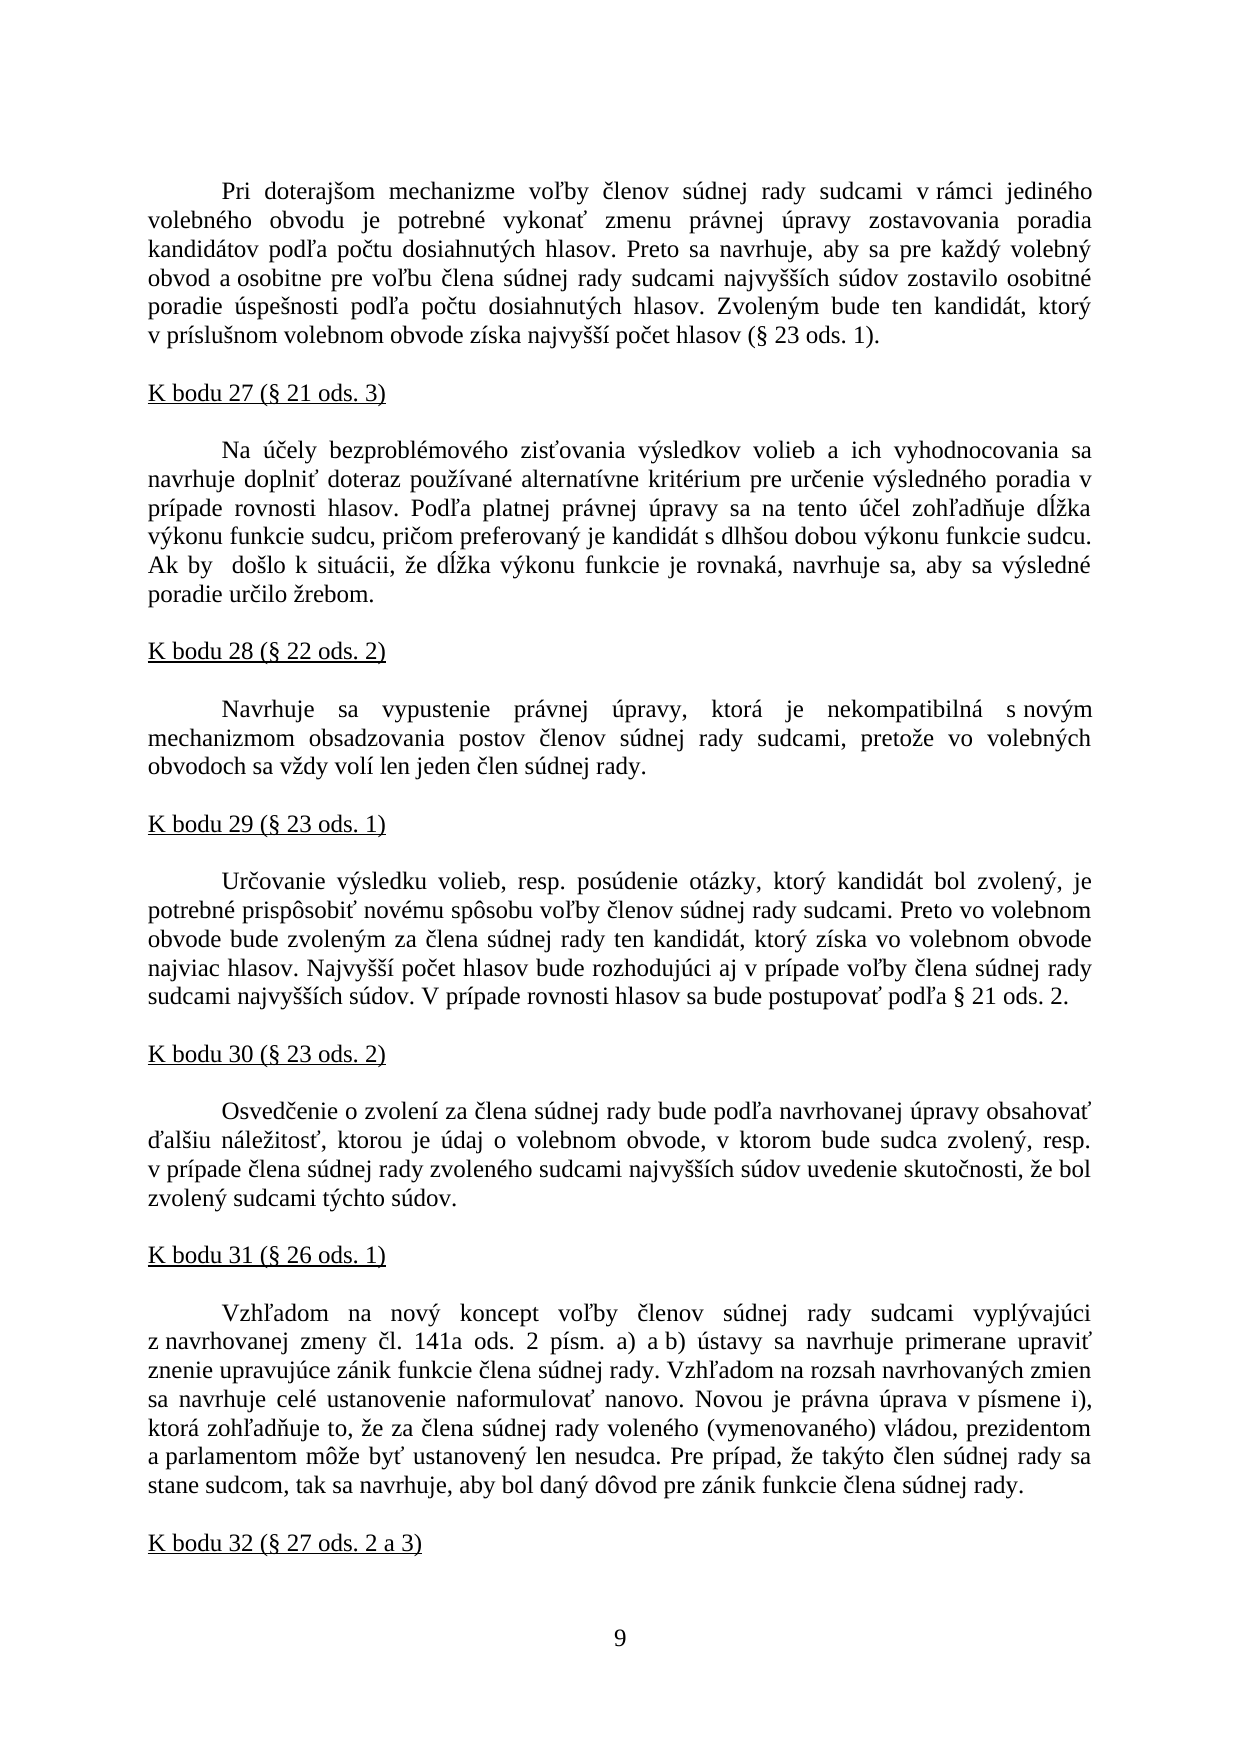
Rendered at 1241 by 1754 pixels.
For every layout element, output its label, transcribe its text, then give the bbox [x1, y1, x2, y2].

text Vzhľadom na nový koncept voľby členov súdnej rady sudcami vyplývajúci z navrhovanej zmeny čl. 141a ods. 2 písm. a) a b) ústavy sa navrhuje primerane upraviť znenie upravujúce zánik funkcie člena súdnej rady. Vzhľadom na rozsah navrhovaných zmien sa navrhuje celé ustanovenie naformulovať nanovo. Novou je právna úprava v písmene i), ktorá zohľadňuje to, že za člena súdnej rady voleného (vymenovaného) vládou, prezidentom a parlamentom môže byť ustanovený len nesudca. Pre prípad, že takýto člen súdnej rady sa stane sudcom, tak sa navrhuje, aby bol daný dôvod pre zánik funkcie člena súdnej rady. [148, 1298, 1092, 1499]
text K bodu 31 (§ 26 ods. 1) [148, 1240, 1092, 1269]
text K bodu 27 (§ 21 ods. 3) [148, 378, 1092, 406]
text Osvedčenie o zvolení za člena súdnej rady bude podľa navrhovanej úpravy obsahovať ďalšiu náležitosť, ktorou je údaj o volebnom obvode, v ktorom bude sudca zvolený, resp. v prípade člena súdnej rady zvoleného sudcami najvyšších súdov uvedenie skutočnosti, že bol zvolený sudcami týchto súdov. [148, 1096, 1092, 1211]
text K bodu 30 (§ 23 ods. 2) [148, 1039, 1092, 1068]
text Na účely bezproblémového zisťovania výsledkov volieb a ich vyhodnocovania sa navrhuje doplniť doteraz používané alternatívne kritérium pre určenie výsledného poradia v prípade rovnosti hlasov. Podľa platnej právnej úpravy sa na tento účel zohľadňuje dĺžka výkonu funkcie sudcu, pričom preferovaný je kandidát s dlhšou dobou výkonu funkcie sudcu. Ak by došlo k situácii, že dĺžka výkonu funkcie je rovnaká, navrhuje sa, aby sa výsledné poradie určilo žrebom. [148, 435, 1092, 608]
text Navrhuje sa vypustenie právnej úpravy, ktorá je nekompatibilná s novým mechanizmom obsadzovania postov členov súdnej rady sudcami, pretože vo volebných obvodoch sa vždy volí len jeden člen súdnej rady. [148, 694, 1092, 780]
text K bodu 32 (§ 27 ods. 2 a 3) [148, 1528, 1092, 1556]
text Pri doterajšom mechanizme voľby členov súdnej rady sudcami v rámci jediného volebného obvodu je potrebné vykonať zmenu právnej úpravy zostavovania poradia kandidátov podľa počtu dosiahnutých hlasov. Preto sa navrhuje, aby sa pre každý volebný obvod a osobitne pre voľbu člena súdnej rady sudcami najvyšších súdov zostavilo osobitné poradie úspešnosti podľa počtu dosiahnutých hlasov. Zvoleným bude ten kandidát, ktorý v príslušnom volebnom obvode získa najvyšší počet hlasov (§ 23 ods. 1). [148, 176, 1092, 349]
text K bodu 29 (§ 23 ods. 1) [148, 809, 1092, 838]
text Určovanie výsledku volieb, resp. posúdenie otázky, ktorý kandidát bol zvolený, je potrebné prispôsobiť novému spôsobu voľby členov súdnej rady sudcami. Preto vo volebnom obvode bude zvoleným za člena súdnej rady ten kandidát, ktorý získa vo volebnom obvode najviac hlasov. Najvyšší počet hlasov bude rozhodujúci aj v prípade voľby člena súdnej rady sudcami najvyšších súdov. V prípade rovnosti hlasov sa bude postupovať podľa § 21 ods. 2. [148, 866, 1092, 1010]
text K bodu 28 (§ 22 ods. 2) [148, 636, 1092, 665]
